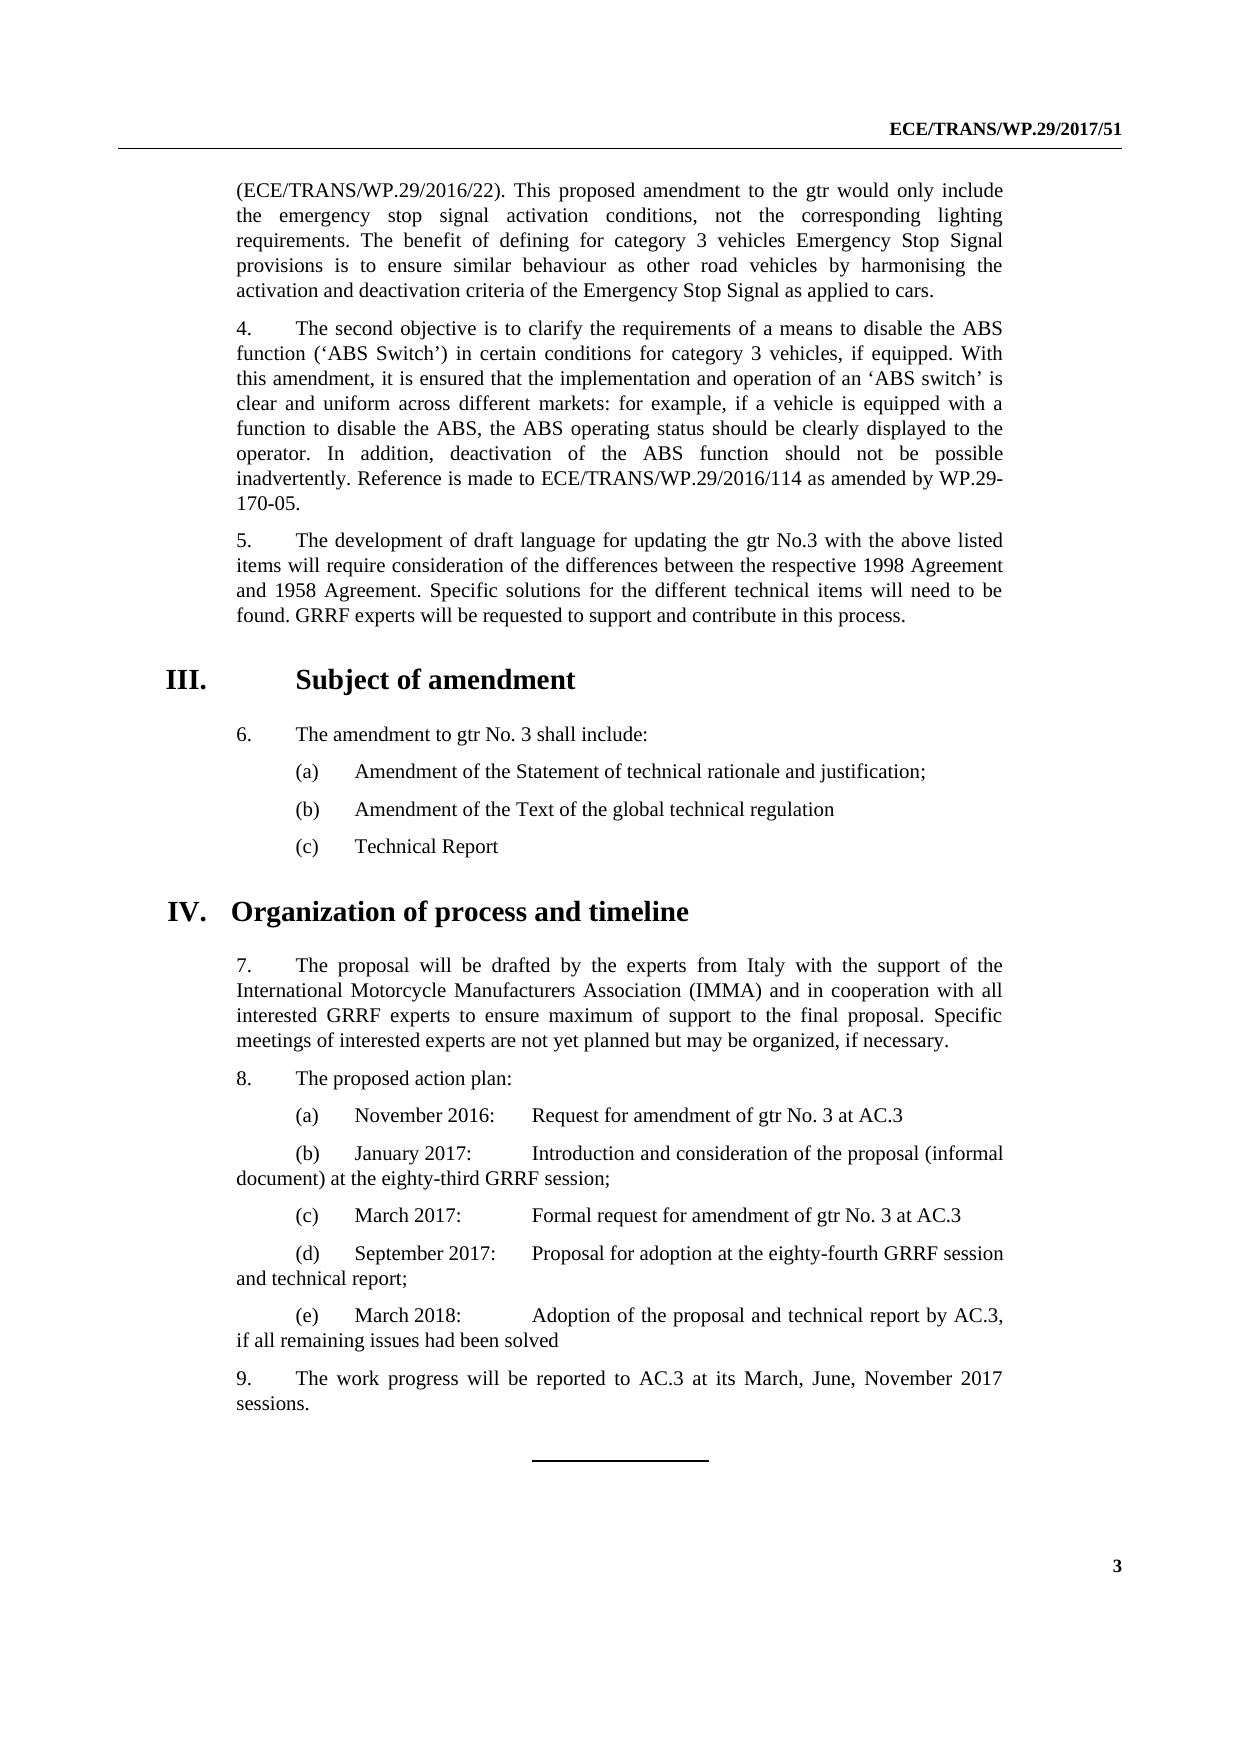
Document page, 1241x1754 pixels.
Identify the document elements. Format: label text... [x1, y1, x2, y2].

text (d) September 2017: Proposal for adoption at the eighty-fourth GRRF session and technical report; [236, 1240, 1004, 1290]
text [236, 177, 1004, 302]
text 4. The second objective is to clarify the requirements of a means to disable the ABS function (‘ABS Switch’) in certain conditions for category 3 vehicles, if equipped. With this amendment, it is ensured that the implementation and operation of an ‘ABS switch’ is clear and uniform across different markets: for example, if a vehicle is equipped with a function to disable the ABS, the ABS operating status should be clearly displayed to the operator. In addition, deactivation of the ABS function should not be possible inadvertently. Reference is made to ECE/TRANS/WP.29/2016/114 as amended by WP.29-170-05. [236, 315, 1004, 515]
text (b) Amendment of the Text of the global technical regulation [236, 796, 1004, 821]
text IV. Organization of process and timeline [118, 896, 1004, 927]
text 5. The development of draft language for updating the gtr No.3 with the above listed items will require consideration of the differences between the respective 1998 Agreement and 1958 Agreement. Specific solutions for the different technical items will need to be found. GRRF experts will be requested to support and contribute in this process. [236, 527, 1004, 627]
text (c) Technical Report [236, 833, 1004, 858]
text (e) March 2018: Adoption of the proposal and technical report by AC.3, if all remaining issues had been solved [236, 1302, 1004, 1352]
text (c) March 2017: Formal request for amendment of gtr No. 3 at AC.3 [236, 1202, 1004, 1227]
text 6. The amendment to gtr No. 3 shall include: [236, 721, 1004, 746]
text 7. The proposal will be drafted by the experts from Italy with the support of the International Motorcycle Manufacturers Association (IMMA) and in cooperation with all interested GRRF experts to ensure maximum of support to the final proposal. Specific meetings of interested experts are not yet planned but may be organized, if necessary. [236, 952, 1004, 1052]
text 8. The proposed action plan: [236, 1065, 1004, 1090]
text (b) January 2017: Introduction and consideration of the proposal (informal document) at the eighty-third GRRF session; [236, 1140, 1004, 1190]
text (a) November 2016: Request for amendment of gtr No. 3 at AC.3 [236, 1102, 1004, 1127]
text 9. The work progress will be reported to AC.3 at its March, June, November 2017 sessions. [236, 1365, 1004, 1415]
text III. Subject of amendment [118, 665, 1004, 696]
text (a) Amendment of the Statement of technical rationale and justification; [236, 758, 1004, 783]
